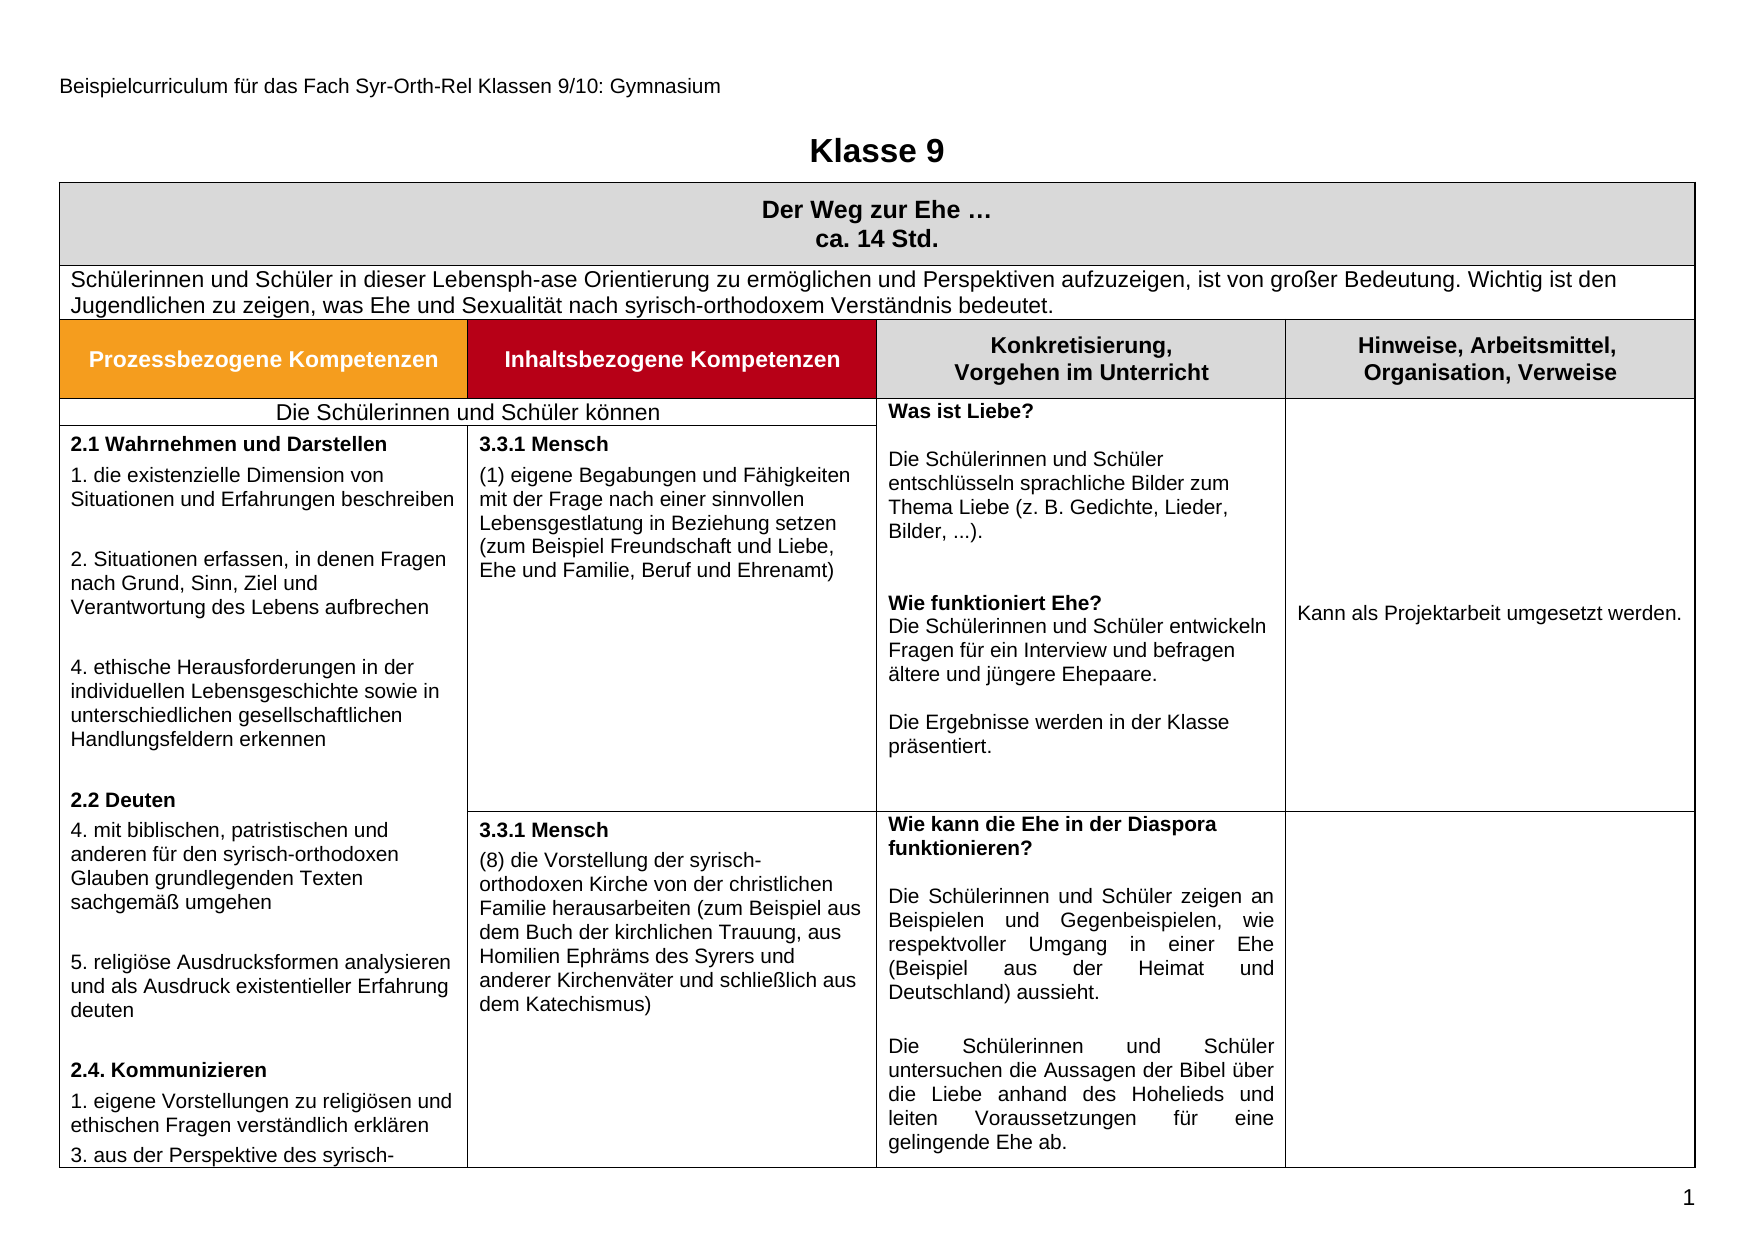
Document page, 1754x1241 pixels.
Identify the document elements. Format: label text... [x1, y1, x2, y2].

table_cell Die Schülerinnen und Schüler können [60, 399, 876, 425]
table_cell Was ist Liebe? Die Schülerinnen und Schüler entschlüsseln sprachliche Bilder zum Thema Liebe (z. B. Gedichte, Lieder, Bilder, ...). Wie funktioniert Ehe? Die Schülerinnen und Schüler entwickeln Fragen für ein Interview und befragen ältere und jüngere Ehepaare. Die Ergebnisse werden in der Klasse präsentiert. [877, 399, 1285, 811]
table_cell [468, 812, 876, 1167]
text Klasse 9 [59, 131, 1695, 169]
table_cell Konkretisierung, Vorgehen im Unterricht [877, 320, 1285, 398]
table_cell Prozessbezogene Kompetenzen [60, 320, 467, 398]
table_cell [877, 812, 1285, 1167]
table_cell 3.3.1 Mensch (1) eigene Begabungen und Fähigkeiten mit der Frage nach einer sinnvollen Lebensgestlatung in Beziehung setzen (zum Beispiel Freundschaft und Liebe, Ehe und Familie, Beruf und Ehrenamt) [468, 426, 876, 811]
table_header Der Weg zur Ehe … ca. 14 Std. [60, 183, 1694, 265]
table_cell [1286, 812, 1694, 1167]
table_cell Hinweise, Arbeitsmittel, Organisation, Verweise [1286, 320, 1694, 398]
table_cell Schülerinnen und Schüler in dieser Lebensph-ase Orientierung zu ermöglichen und Perspektiven aufzuzeigen, ist von großer Bedeutung. Wichtig ist den Jugendlichen zu zeigen, was Ehe und Sexualität nach syrisch-orthodoxem Verständnis bedeutet. [60, 266, 1694, 319]
table_cell 2.1 Wahrnehmen und Darstellen 1. die existenzielle Dimension von Situationen und Erfahrungen beschreiben 2. Situationen erfassen, in denen Fragen nach Grund, Sinn, Ziel und Verantwortung des Lebens aufbrechen 4. ethische Herausforderungen in der individuellen Lebensgeschichte sowie in unterschiedlichen gesellschaftlichen Handlungsfeldern erkennen 2.2 Deuten 4. mit biblischen, patristischen und anderen für den syrisch-orthodoxen Glauben grundlegenden Texten sachgemäß umgehen 5. religiöse Ausdrucksformen analysieren und als Ausdruck existentieller Erfahrung deuten 2.4. Kommunizieren 1. eigene Vorstellungen zu religiösen und ethischen Fragen verständlich erklären 3. aus der Perspektive des syrisch-orthodoxen Glaubens argumentieren 4. einen eigenen Standpunkt zu religiösen und ethischen Fragen begründet vertreten [60, 426, 467, 1167]
table_cell Inhaltsbezogene Kompetenzen [468, 320, 876, 398]
table_cell Kann als Projektarbeit umgesetzt werden. [1286, 399, 1694, 811]
